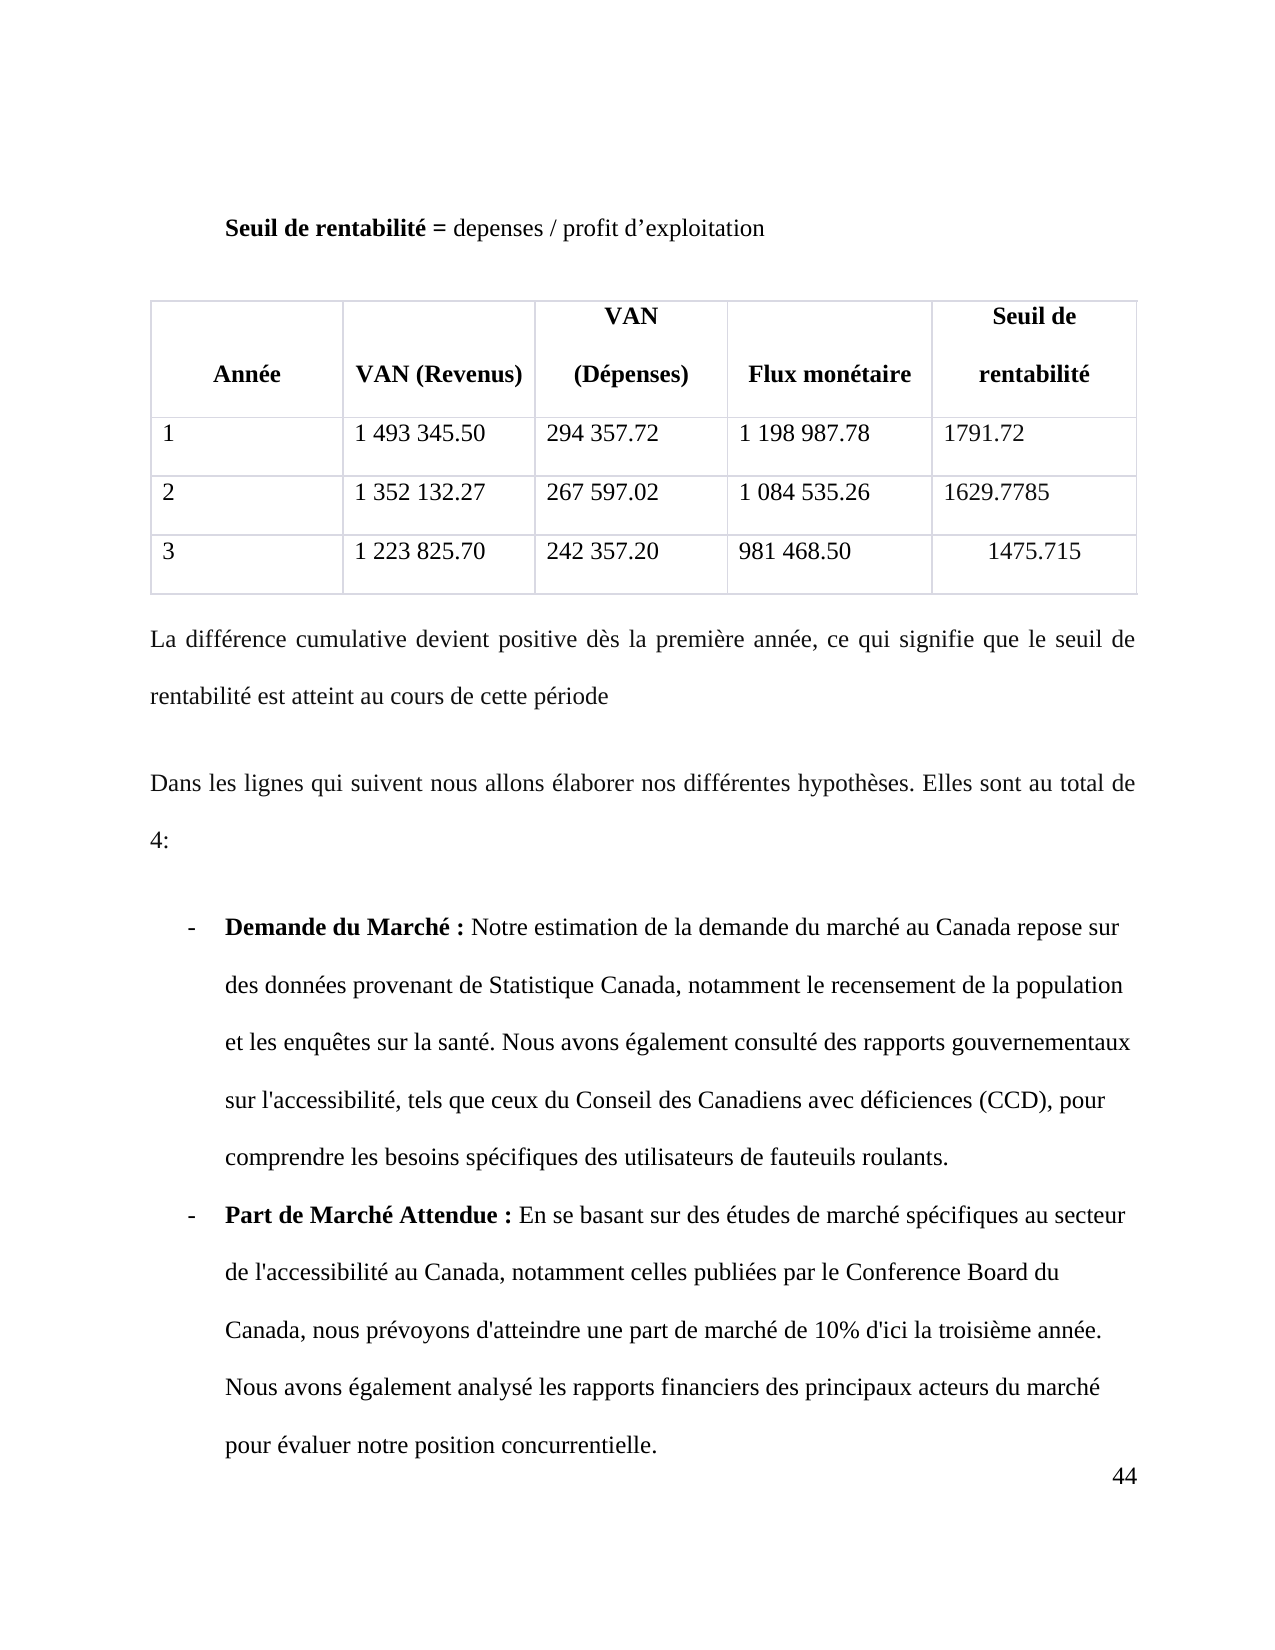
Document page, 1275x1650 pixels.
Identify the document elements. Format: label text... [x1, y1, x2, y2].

table_cell 1475.715 [933, 536, 1136, 593]
table_cell 981 468.50 [728, 536, 931, 593]
table_cell 1 084 535.26 [728, 477, 931, 534]
table_cell 1 223 825.70 [344, 536, 534, 593]
table_cell 3 [152, 536, 342, 593]
table_header Seuil de rentabilité [933, 302, 1136, 416]
table_cell 1 493 345.50 [344, 418, 534, 475]
list Demande du Marché : Notre estimation de la demande du marché au Canada repose sur des données provenant de Statistique Canada, notamment le recensement de la population et les enquêtes sur la santé. Nous avons également consulté des rapports gouvernementaux sur l'accessibilité, tels que ceux du Conseil des Canadiens avec déficiences (CCD), pour comprendre les besoins spécifiques des utilisateurs de fauteuils roulants. [187, 912, 1137, 1171]
table_cell 1629.7785 [933, 477, 1136, 534]
table_cell 1 198 987.78 [728, 418, 931, 475]
list Part de Marché Attendue : En se basant sur des études de marché spécifiques au secteur de l'accessibilité au Canada, notamment celles publiées par le Conference Board du Canada, nous prévoyons d'atteindre une part de marché de 10% d'ici la troisième année. Nous avons également analysé les rapports financiers des principaux acteurs du marché pour évaluer notre position concurrentielle. [187, 1200, 1137, 1458]
table_cell 1 [152, 418, 342, 475]
table_header VAN (Revenus) [344, 302, 534, 416]
text La différence cumulative devient positive dès la première année, ce qui signifie que le seuil de rentabilité est atteint au cours de cette période [150, 624, 1137, 710]
table_header Flux monétaire [728, 302, 931, 416]
text Seuil de rentabilité = depenses / profit d’exploitation [150, 213, 1137, 242]
table_cell 1791.72 [933, 418, 1136, 475]
table_cell 294 357.72 [536, 418, 727, 475]
table_cell 2 [152, 477, 342, 534]
table_header Année [152, 302, 342, 416]
table_cell 267 597.02 [536, 477, 727, 534]
table_cell 242 357.20 [536, 536, 727, 593]
table_header VAN (Dépenses) [536, 302, 727, 416]
table_cell 1 352 132.27 [344, 477, 534, 534]
text Dans les lignes qui suivent nous allons élaborer nos différentes hypothèses. Elles sont au total de 4: [150, 768, 1137, 854]
